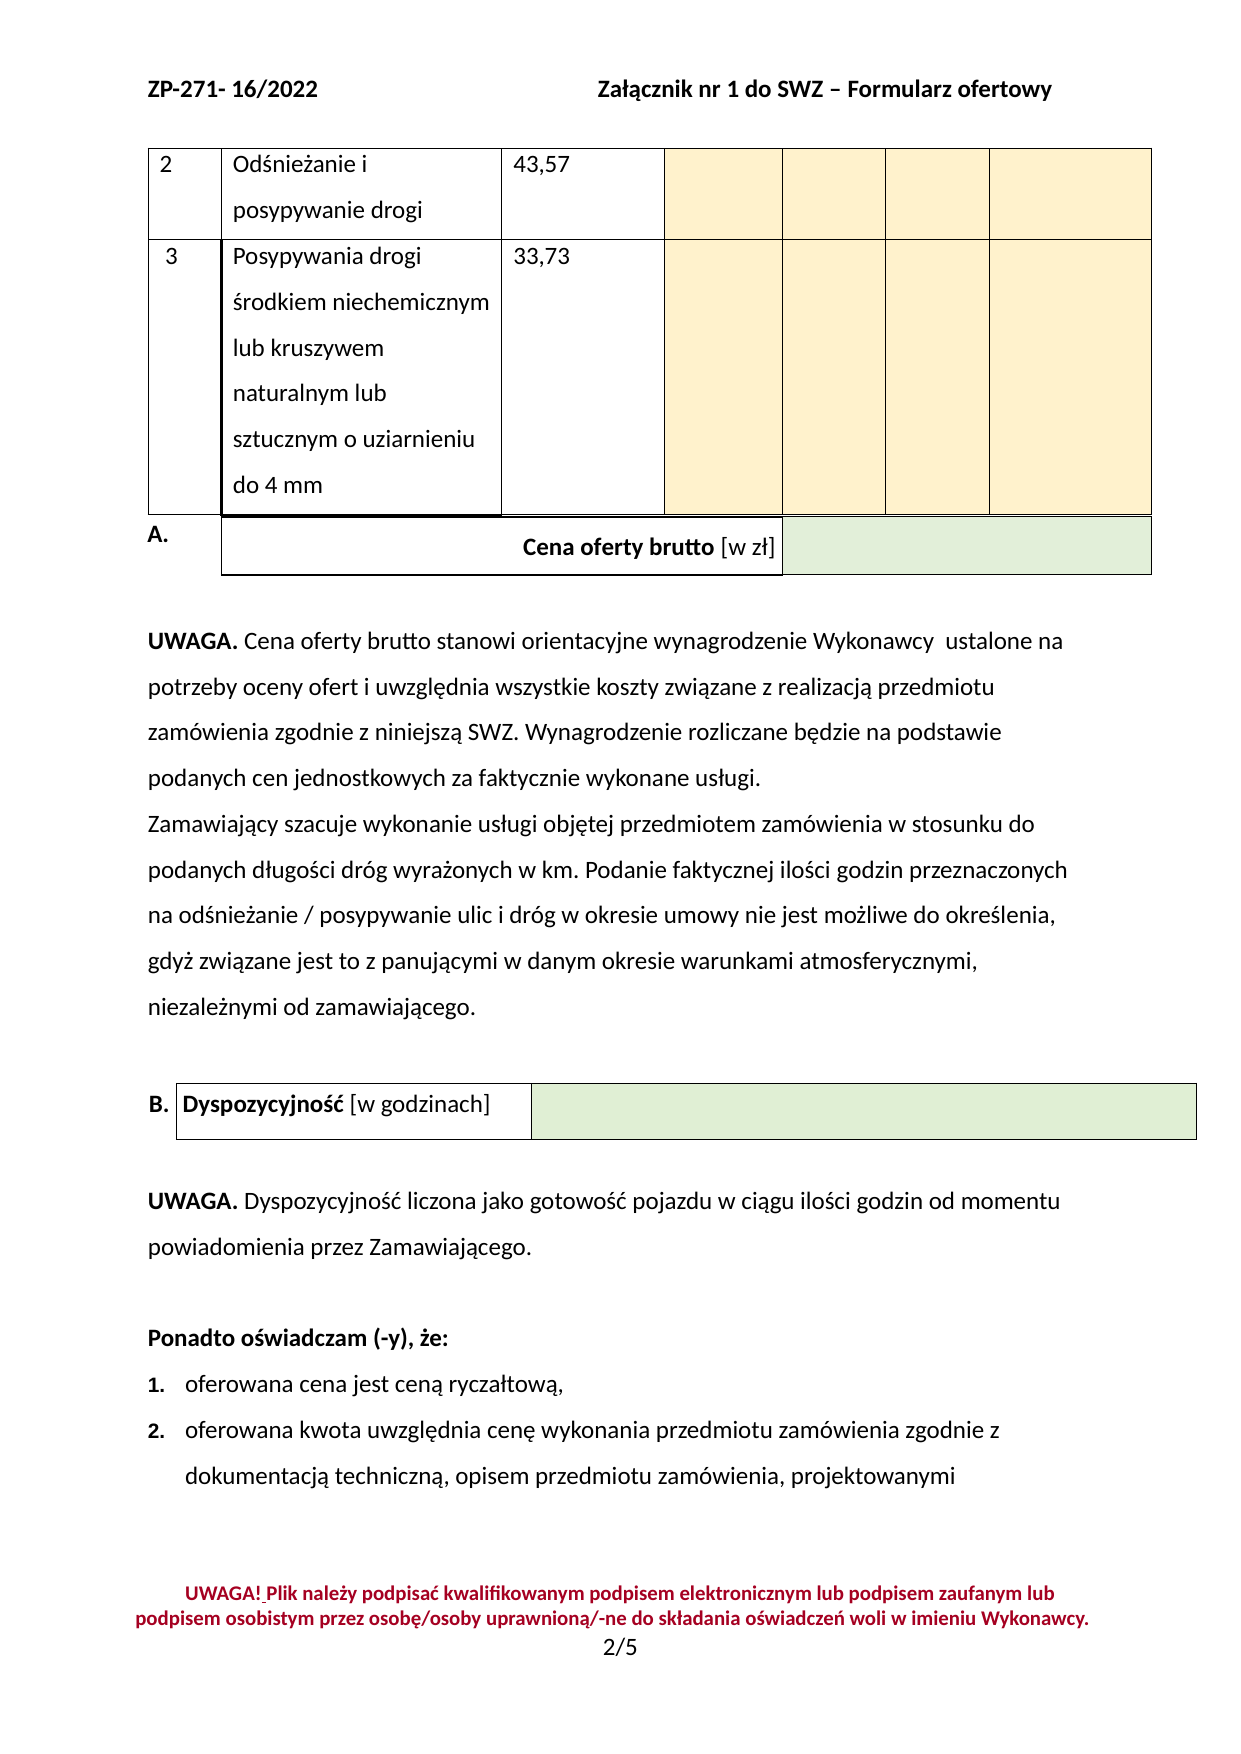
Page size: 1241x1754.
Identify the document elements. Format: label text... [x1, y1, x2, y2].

table_cell Posypywania drogi środkiem niechemicznym lub kruszywem naturalnym lub sztucznym o uziarnieniu do 4 mm [223, 240, 501, 514]
table_cell 3 [149, 240, 220, 514]
table_header Cena oferty brutto [w zł] [222, 518, 782, 574]
table_header [783, 517, 1151, 574]
text UWAGA. Cena oferty brutto stanowi orientacyjne wynagrodzenie Wykonawcy ustalone na potrzeby oceny ofert i uwzględnia wszystkie koszty związane z realizacją przedmiotu zamówienia zgodnie z niniejszą SWZ. Wynagrodzenie rozliczane będzie na podstawie podanych cen jednostkowych za faktycznie wykonane usługi. [148, 625, 1093, 793]
table_cell 2 [149, 149, 221, 239]
text Ponadto oświadczam (-y), że: [148, 1323, 1093, 1353]
text Zamawiający szacuje wykonanie usługi objętej przedmiotem zamówienia w stosunku do podanych długości dróg wyrażonych w km. Podanie faktycznej ilości godzin przeznaczonych na odśnieżanie / posypywanie ulic i dróg w okresie umowy nie jest możliwe do określenia, gdyż związane jest to z panującymi w danym okresie warunkami atmosferycznymi, niezależnymi od zamawiającego. [148, 808, 1093, 1021]
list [148, 1414, 1093, 1490]
table_header [532, 1084, 1196, 1139]
list oferowana cena jest ceną ryczałtową, [148, 1368, 1093, 1399]
text UWAGA. Dyspozycyjność liczona jako gotowość pojazdu w ciągu ilości godzin od momentu powiadomienia przez Zamawiającego. [148, 1185, 1093, 1262]
table_cell 43,57 [502, 149, 664, 239]
table_cell [665, 149, 782, 239]
table_cell [990, 149, 1151, 239]
table_cell [783, 240, 885, 514]
table_cell [886, 149, 989, 239]
table_header Dyspozycyjność [w godzinach] [177, 1084, 531, 1139]
table_header A. [148, 516, 221, 574]
table_cell [886, 240, 989, 514]
table_cell [990, 240, 1151, 514]
table_cell [665, 240, 782, 514]
table_cell Odśnieżanie i posypywanie drogi [222, 149, 501, 239]
table_header B. [148, 1083, 176, 1139]
table_cell [783, 149, 885, 239]
table_cell 33,73 [502, 240, 664, 514]
